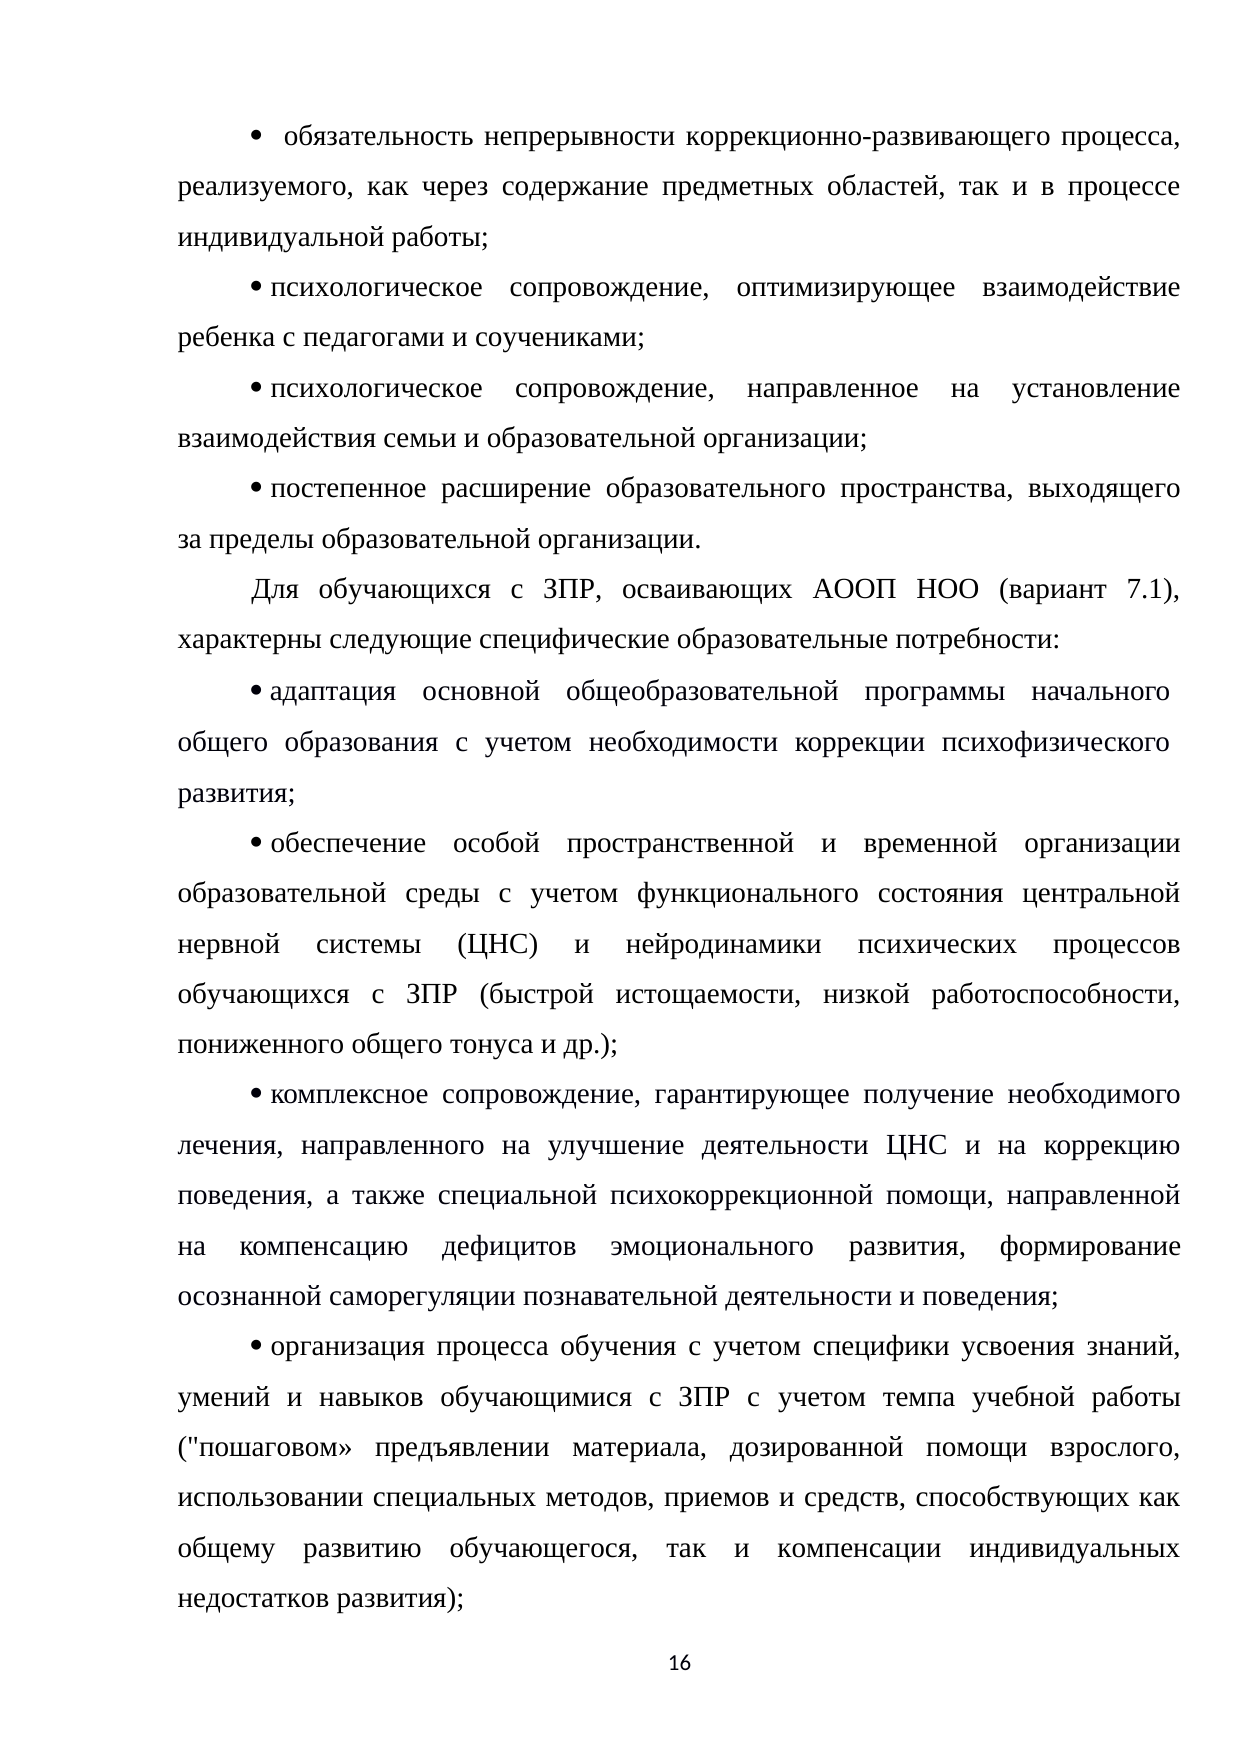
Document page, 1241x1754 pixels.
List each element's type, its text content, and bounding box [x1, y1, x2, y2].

text Для обучающихся с ЗПР, осваивающих АООП НОО (вариант 7.1), характерны следующие специфические образовательные потребности: [177, 571, 1181, 655]
text постепенное расширение образовательного пространства, выходящего за пределы образовательной организации. [177, 471, 1181, 554]
list обязательность непрерывности коррекционно-развивающего процесса, реализуемого, как через содержание предметных областей, так и в процессе индивидуальной работы; [177, 118, 1181, 252]
text обеспечение особой пространственной и временной организации образовательной среды с учетом функционального состояния центральной нервной системы (ЦНС) и нейродинамики психических процессов обучающихся с ЗПР (быстрой истощаемости, низкой работоспособности, пониженного общего тонуса и др.); [177, 825, 1181, 1060]
text психологическое сопровождение, направленное на установление взаимодействия семьи и образовательной организации; [177, 370, 1181, 454]
text комплексное сопровождение, гарантирующее получение необходимого лечения, направленного на улучшение деятельности ЦНС и на коррекцию поведения, а также специальной психокоррекционной помощи, направленной на компенсацию дефицитов эмоционального развития, формирование осознанной саморегуляции познавательной деятельности и поведения; [177, 1077, 1181, 1312]
text организация процесса обучения с учетом специфики усвоения знаний, умений и навыков обучающимися с ЗПР с учетом темпа учебной работы ("пошаговом» предъявлении материала, дозированной помощи взрослого, использовании специальных методов, приемов и средств, способствующих как общему развитию обучающегося, так и компенсации индивидуальных недостатков развития); [177, 1328, 1181, 1613]
text психологическое сопровождение, оптимизирующее взаимодействие ребенка с педагогами и соучениками; [177, 269, 1181, 353]
text адаптация основной общеобразовательной программы начального общего образования с учетом необходимости коррекции психофизического развития; [177, 672, 1171, 808]
